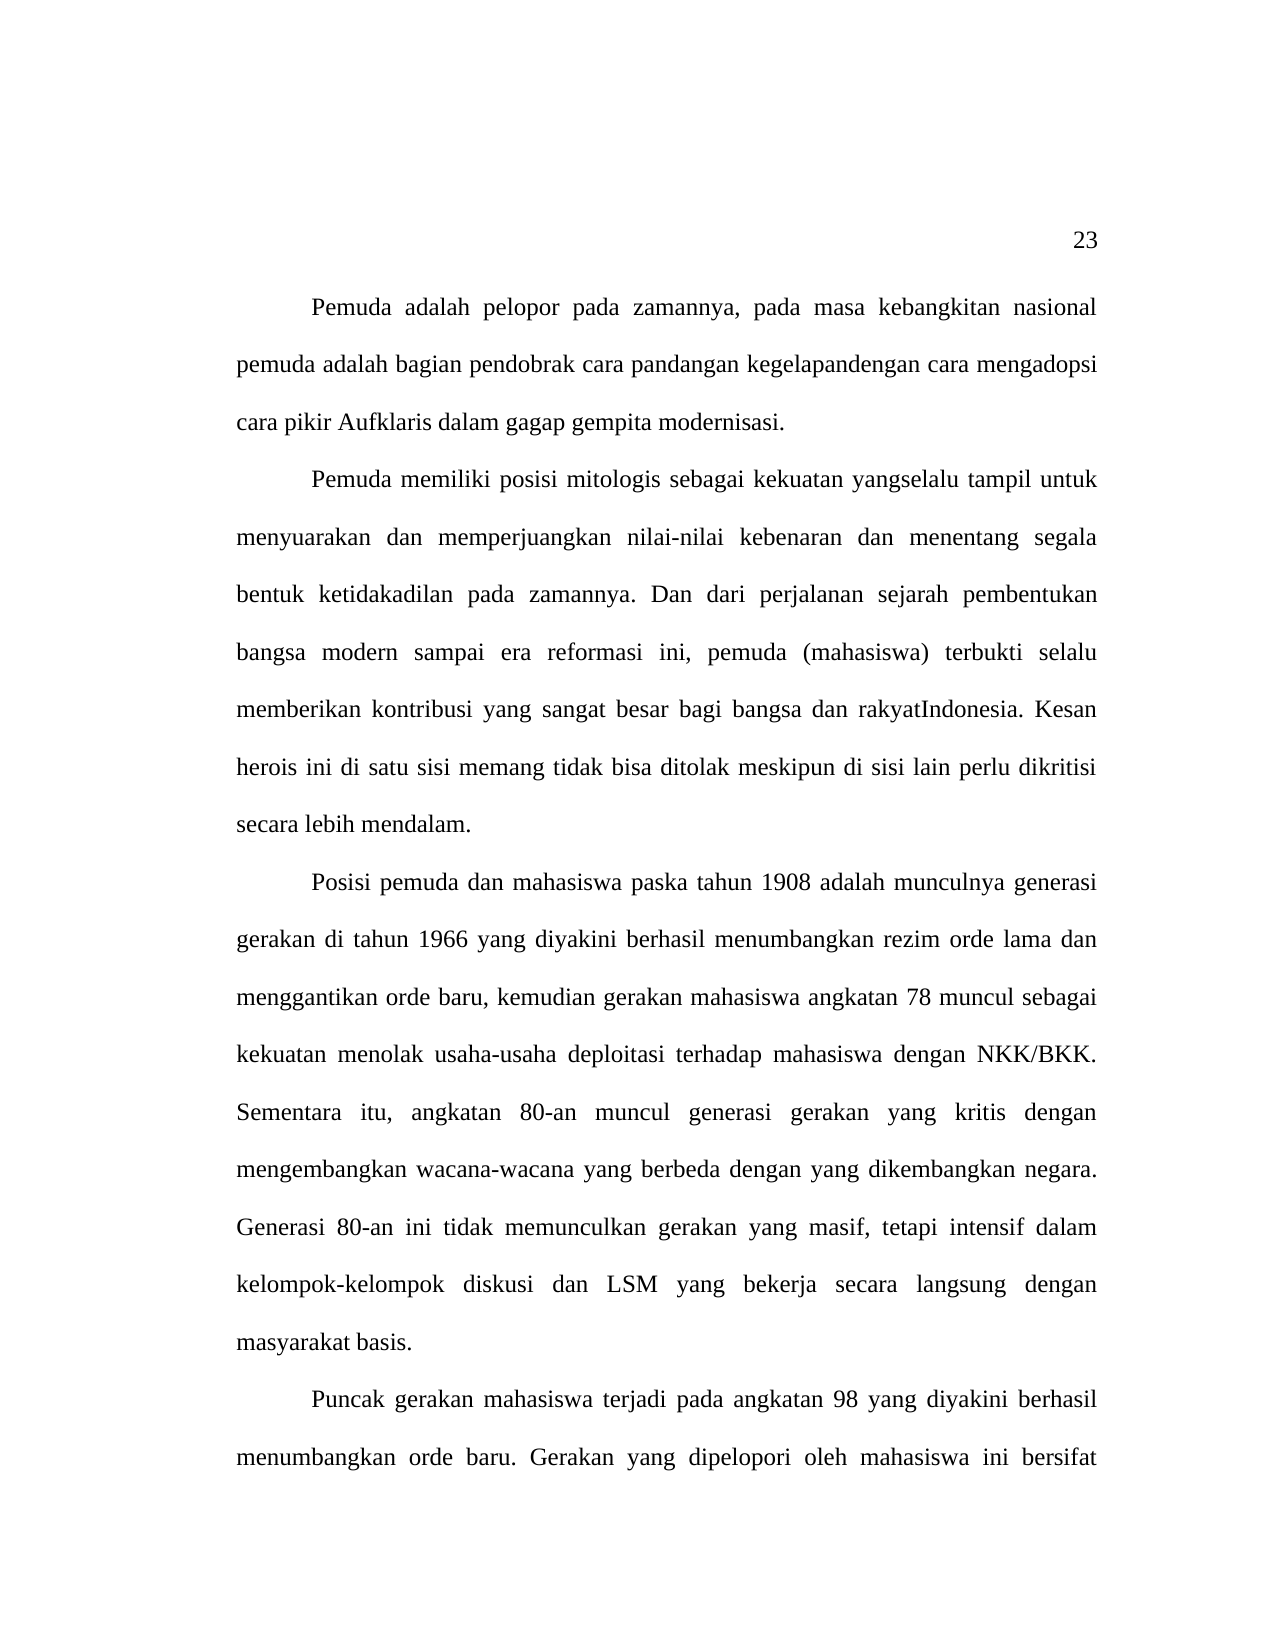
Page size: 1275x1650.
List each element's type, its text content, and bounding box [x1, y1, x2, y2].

text Posisi pemuda dan mahasiswa paska tahun 1908 adalah munculnya generasi gerakan di tahun 1966 yang diyakini berhasil menumbangkan rezim orde lama dan menggantikan orde baru, kemudian gerakan mahasiswa angkatan 78 muncul sebagai kekuatan menolak usaha-usaha deploitasi terhadap mahasiswa dengan NKK/BKK. Sementara itu, angkatan 80-an muncul generasi gerakan yang kritis dengan mengembangkan wacana-wacana yang berbeda dengan yang dikembangkan negara. Generasi 80-an ini tidak memunculkan gerakan yang masif, tetapi intensif dalam kelompok-kelompok diskusi dan LSM yang bekerja secara langsung dengan masyarakat basis. [236, 867, 1098, 1356]
text Pemuda memiliki posisi mitologis sebagai kekuatan yangselalu tampil untuk menyuarakan dan memperjuangkan nilai-nilai kebenaran dan menentang segala bentuk ketidakadilan pada zamannya. Dan dari perjalanan sejarah pembentukan bangsa modern sampai era reformasi ini, pemuda (mahasiswa) terbukti selalu memberikan kontribusi yang sangat besar bagi bangsa dan rakyatIndonesia. Kesan herois ini di satu sisi memang tidak bisa ditolak meskipun di sisi lain perlu dikritisi secara lebih mendalam. [236, 464, 1098, 838]
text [236, 1384, 1098, 1471]
text Pemuda adalah pelopor pada zamannya, pada masa kebangkitan nasional pemuda adalah bagian pendobrak cara pandangan kegelapandengan cara mengadopsi cara pikir Aufklaris dalam gagap gempita modernisasi. [236, 292, 1098, 436]
